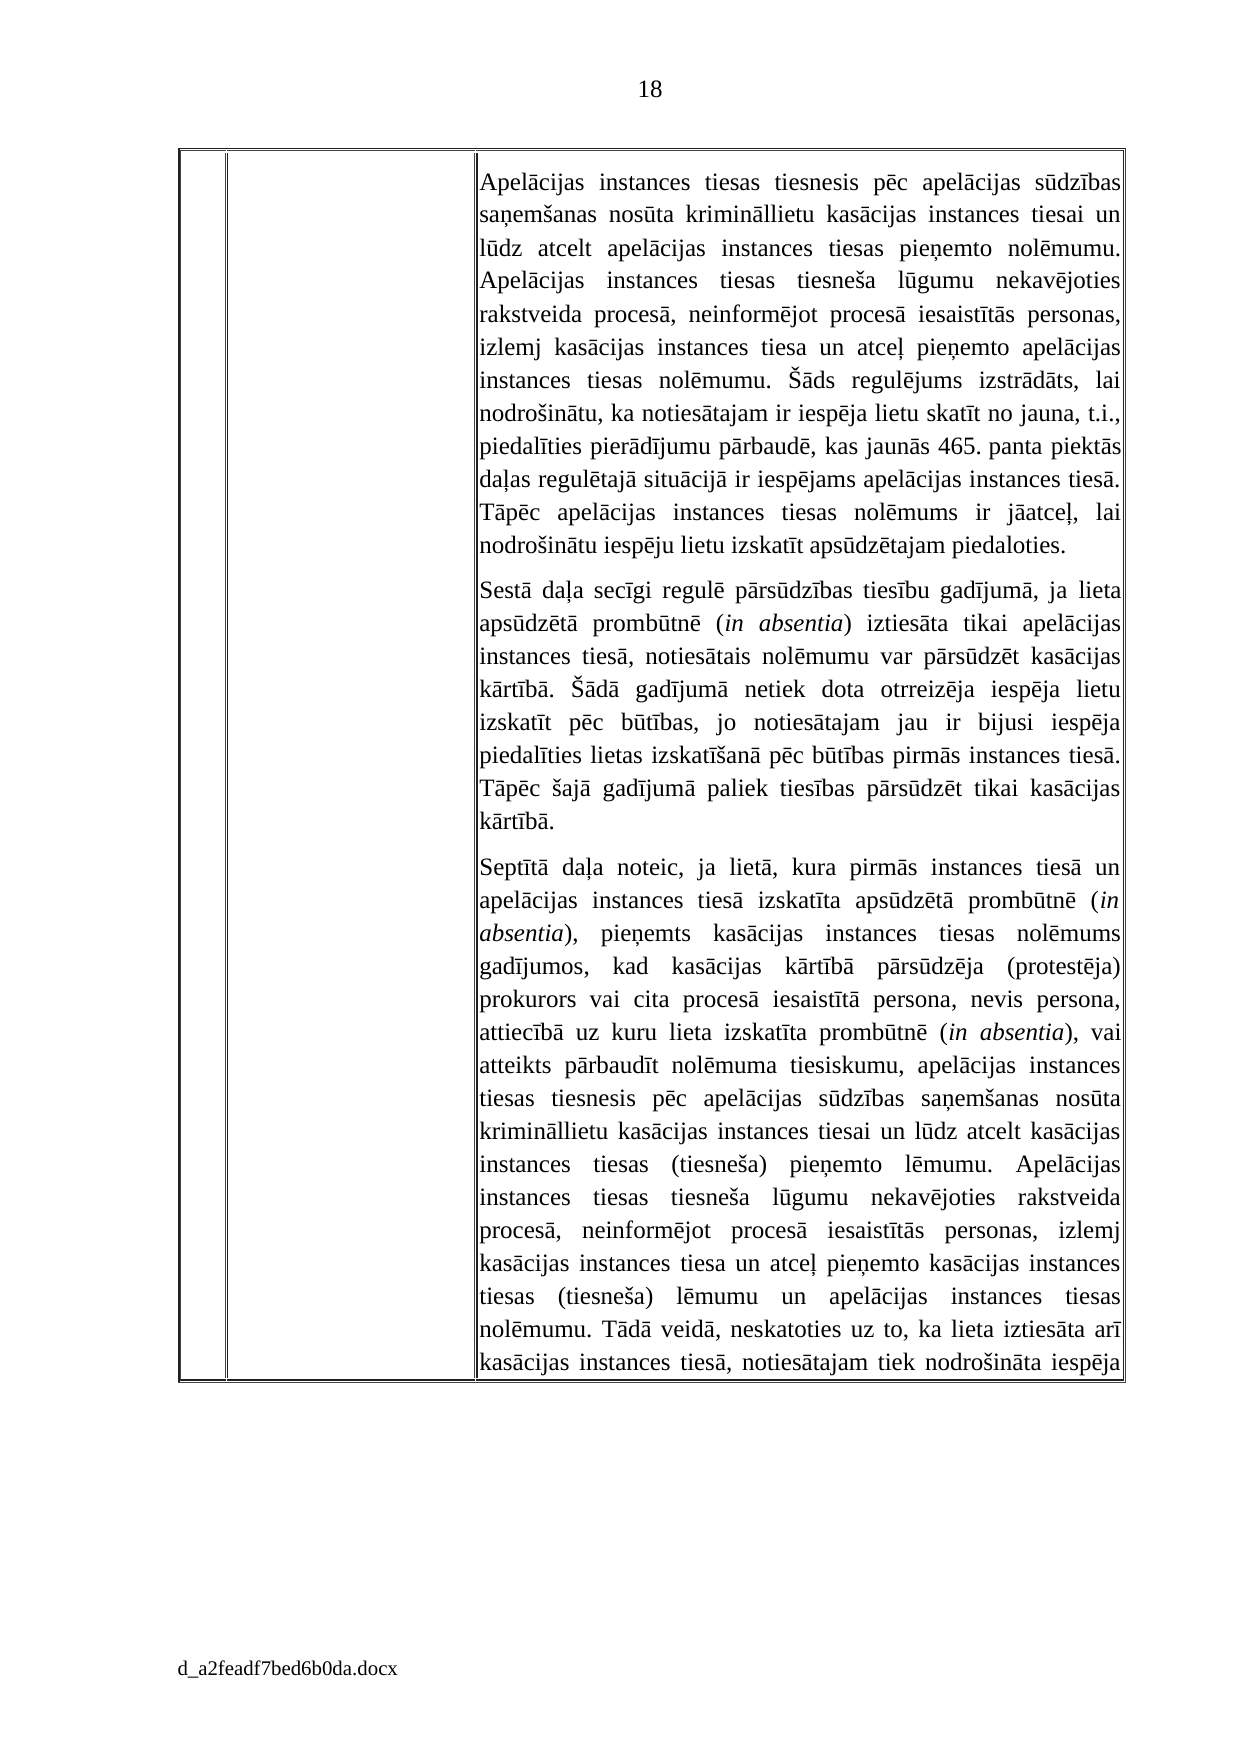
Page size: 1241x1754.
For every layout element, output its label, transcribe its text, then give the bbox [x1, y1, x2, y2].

table_cell 2. [181, 151, 227, 1379]
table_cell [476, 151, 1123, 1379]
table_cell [227, 149, 476, 1379]
